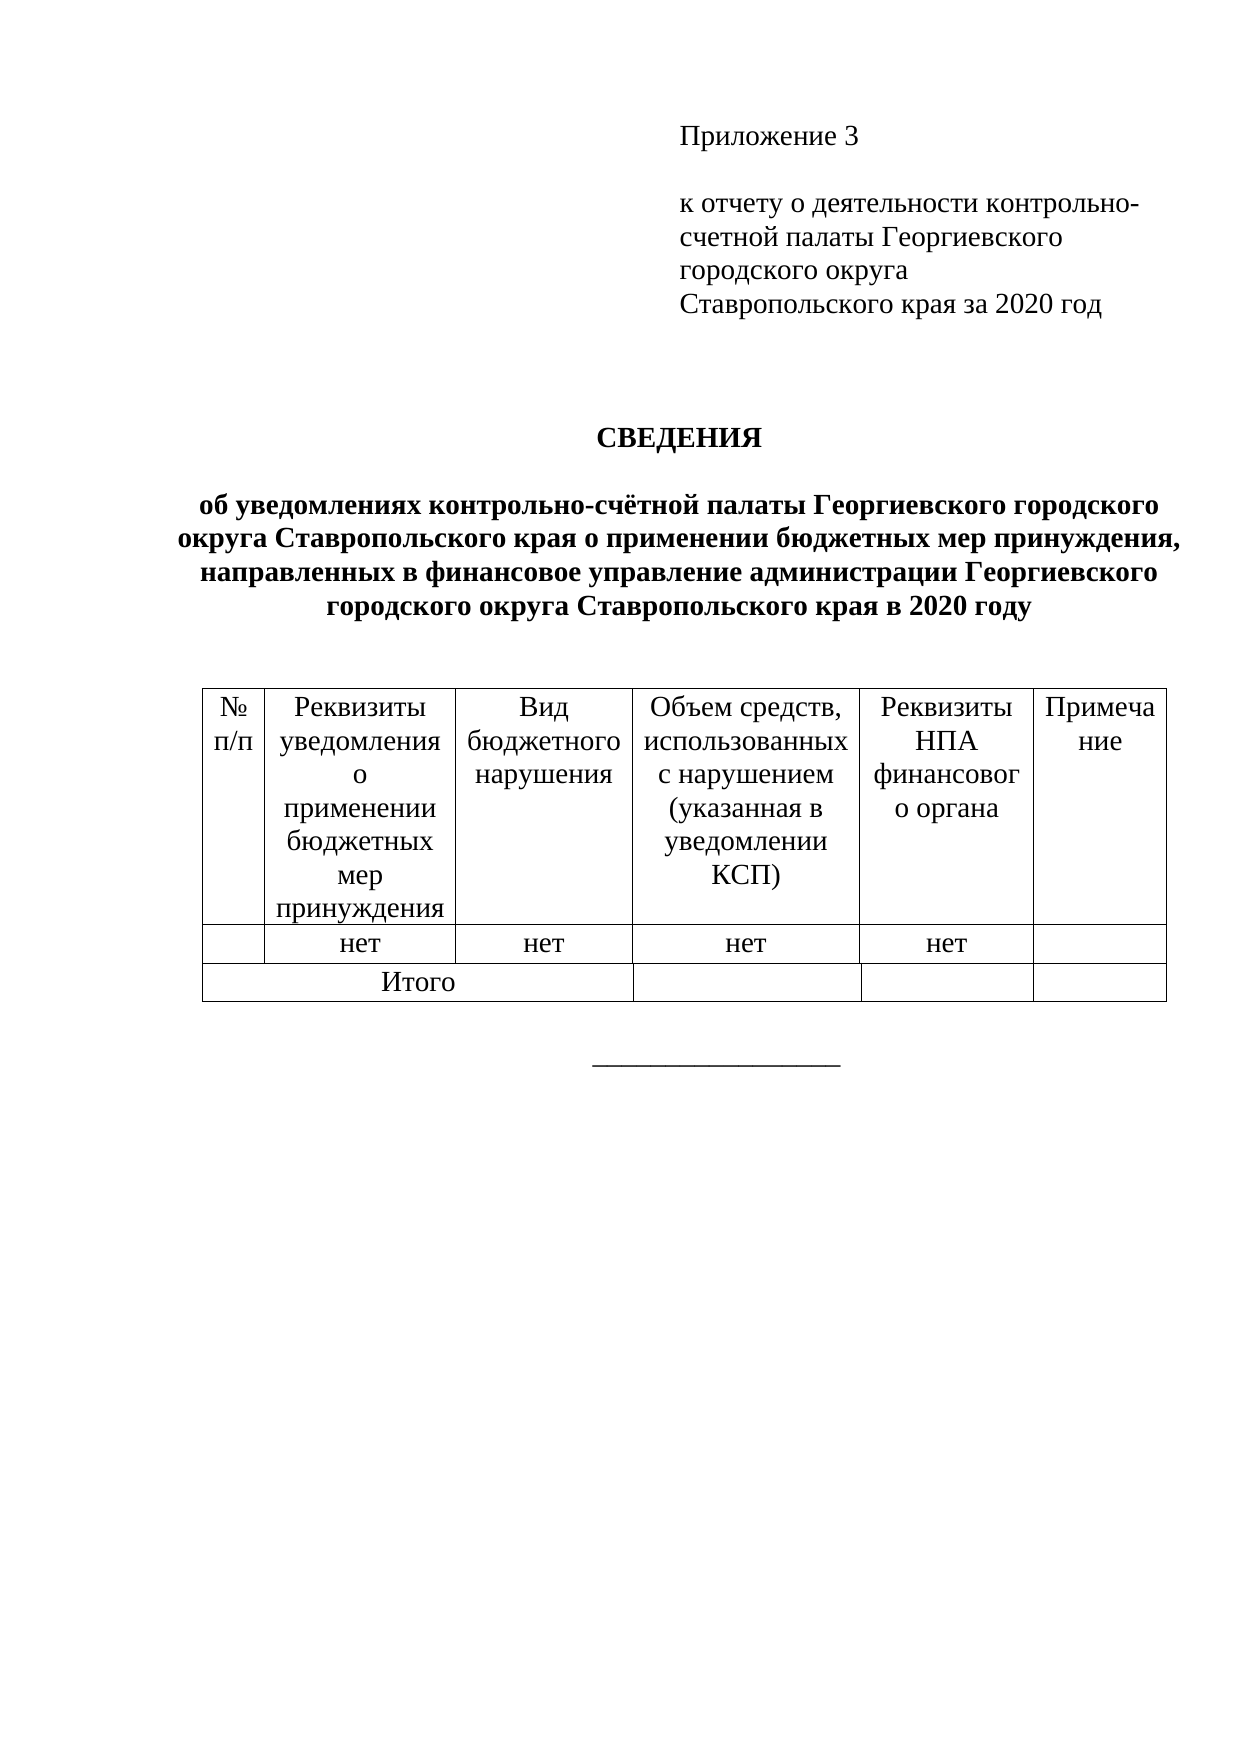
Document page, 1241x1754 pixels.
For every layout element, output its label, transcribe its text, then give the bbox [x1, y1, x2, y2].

text об уведомлениях контрольно-счётной палаты Георгиевского городского [177, 487, 1181, 521]
text Приложение 3 [679, 118, 1181, 152]
table_header № п/п [203, 689, 264, 924]
table_cell нет [265, 925, 455, 963]
table_cell [203, 925, 264, 963]
table_cell Итого [203, 964, 633, 1001]
text к отчету о деятельности контрольно-счетной палаты Георгиевского городского округа [679, 185, 1181, 286]
table_header Реквизиты НПА финансового органа [860, 689, 1033, 924]
text Ставропольского края за 2020 год [679, 286, 1181, 319]
table_cell [1034, 925, 1166, 963]
table_header Реквизиты уведомления о применении бюджетных мер принуждения [265, 689, 455, 924]
table_cell [1034, 964, 1166, 1001]
text округа Ставропольского края о применении бюджетных мер принуждения, направленных в финансовое управление администрации Георгиевского городского округа Ставропольского края в 2020 году [177, 521, 1181, 621]
text Сведения [177, 420, 1181, 453]
table_cell нет [633, 925, 859, 963]
table_cell [634, 964, 861, 1001]
table_header Вид бюджетного нарушения [456, 689, 632, 924]
table_cell нет [456, 925, 632, 963]
table_cell [862, 964, 1033, 1001]
table_cell нет [860, 925, 1033, 963]
table_header Примечание [1034, 689, 1166, 924]
table_header Объем средств, использованных с нарушением (указанная в уведомлении КСП) [633, 689, 859, 924]
list _________________ [251, 1036, 1181, 1069]
